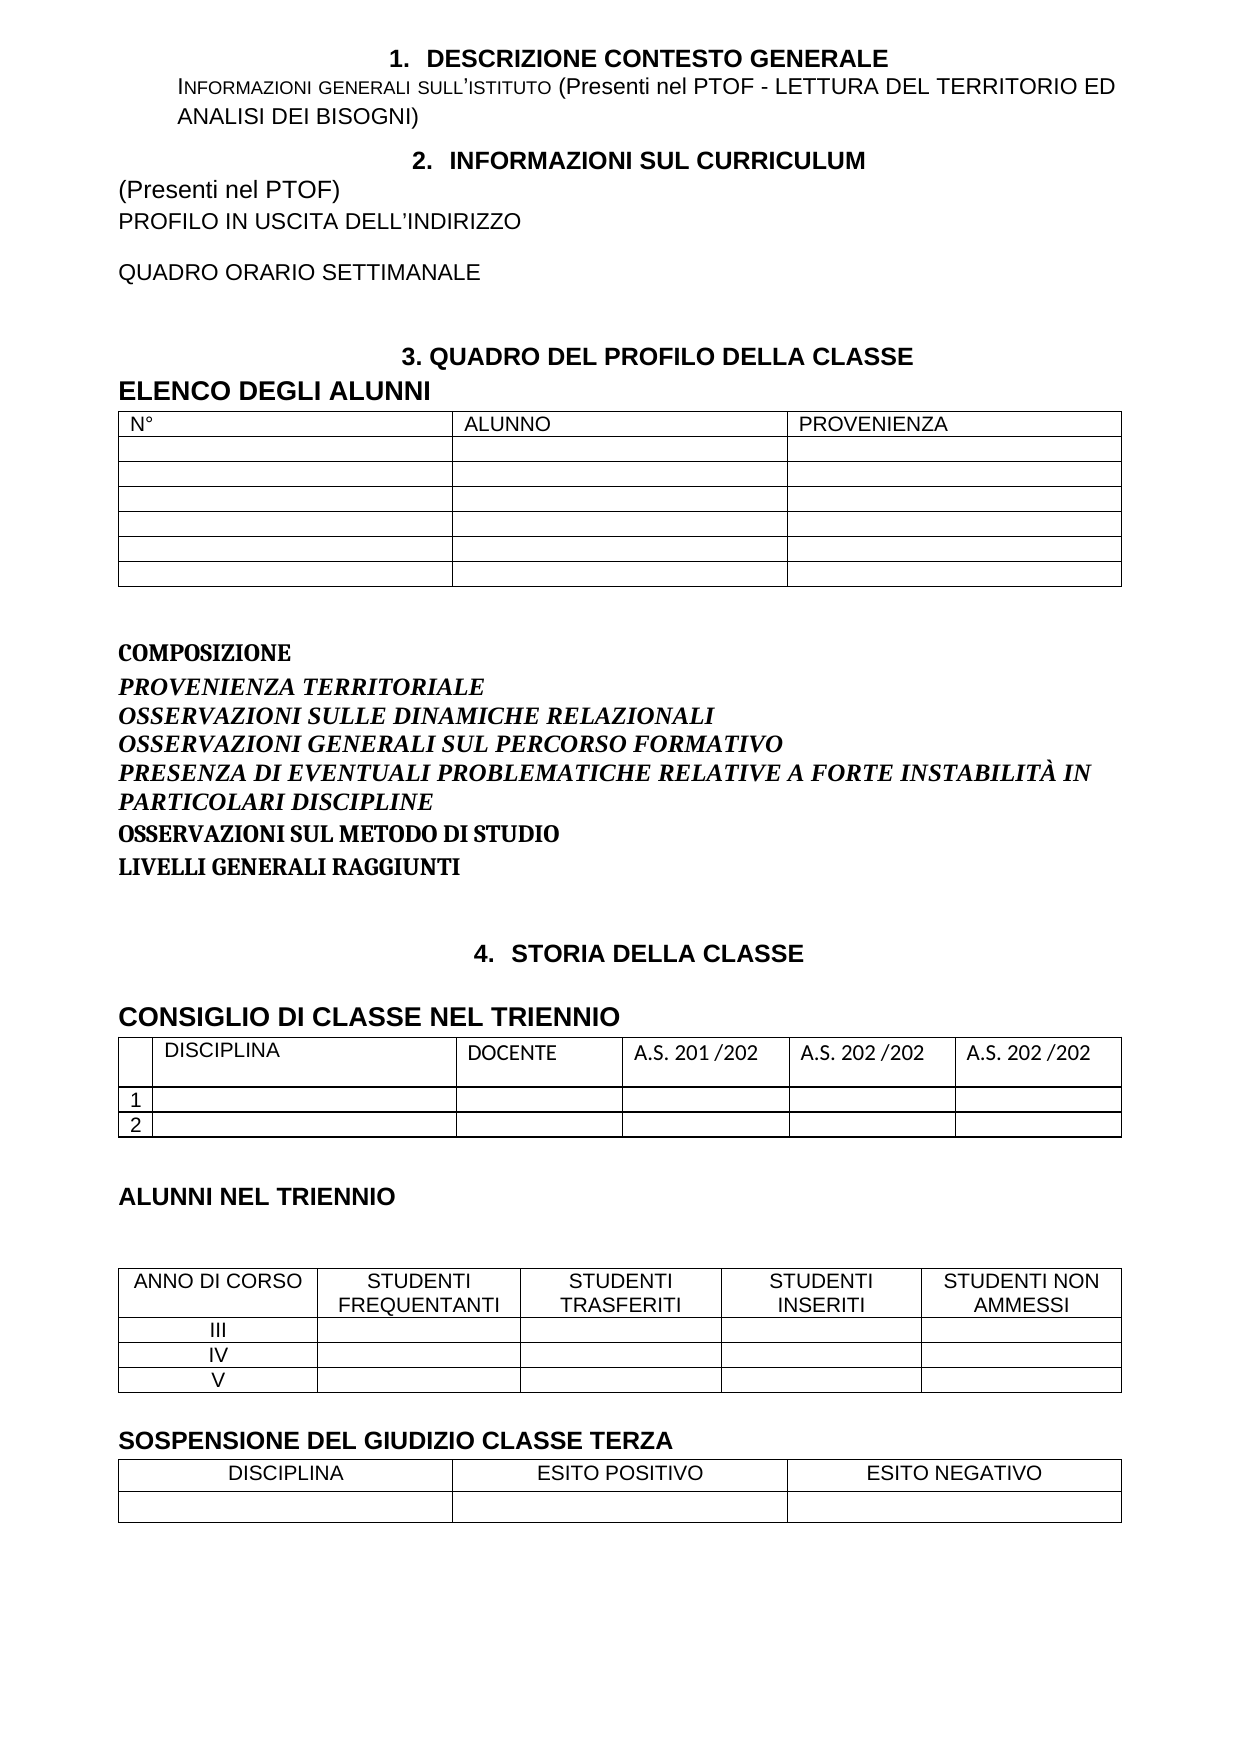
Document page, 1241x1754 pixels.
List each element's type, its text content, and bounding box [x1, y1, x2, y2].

table_header N° [119, 412, 452, 436]
table_cell [956, 1113, 1121, 1136]
table_cell [318, 1368, 520, 1392]
list PROVENIENZA TERRITORIALE [118, 672, 1122, 701]
subtitle QUADRO ORARIO SETTIMANALE [118, 259, 1122, 285]
table_cell [922, 1318, 1121, 1342]
table_cell [788, 487, 1121, 511]
table_cell [119, 437, 452, 461]
table_cell [790, 1113, 955, 1136]
table_cell [453, 1492, 787, 1522]
table_cell [790, 1088, 955, 1111]
subtitle PROFILO IN USCITA DELL’INDIRIZZO [118, 208, 1122, 234]
table_cell [722, 1318, 921, 1342]
table_cell [788, 537, 1121, 561]
table_cell [119, 537, 452, 561]
table_cell [623, 1113, 789, 1136]
table_cell [318, 1343, 520, 1367]
list DESCRIZIONE CONTESTO GENERALE [156, 44, 1122, 73]
table_header ANNO DI CORSO [119, 1269, 317, 1317]
table_header DISCIPLINA [153, 1038, 456, 1086]
table_cell [453, 562, 787, 586]
table_cell [453, 437, 787, 461]
subtitle CONSIGLIO DI CLASSE NEL TRIENNIO [118, 1001, 1122, 1032]
table_cell [521, 1368, 721, 1392]
table_cell [623, 1088, 789, 1111]
table_header DOCENTE [457, 1038, 622, 1086]
table_cell [457, 1113, 622, 1136]
table_cell [922, 1368, 1121, 1392]
table_cell [453, 462, 787, 486]
table_cell [153, 1113, 456, 1136]
list (Presenti nel PTOF) [118, 175, 1122, 203]
table_cell [119, 487, 452, 511]
table_cell [119, 1492, 452, 1522]
table_cell IV [119, 1343, 317, 1367]
list Informazioni generali sull’istituto (Presenti nel PTOF - LETTURA DEL TERRITORIO ED ANALISI DEI BISOGNI) [177, 73, 1122, 130]
subtitle OSSERVAZIONI SUL METODO DI STUDIO [118, 820, 1122, 849]
table_cell [521, 1343, 721, 1367]
table_cell [453, 512, 787, 536]
table_cell [956, 1088, 1121, 1111]
list INFORMAZIONI SUL CURRICULUM [156, 146, 1122, 175]
list OSSERVAZIONI SULLE DINAMICHE RELAZIONALI [118, 701, 1122, 729]
table_cell [788, 437, 1121, 461]
subtitle LIVELLI GENERALI RAGGIUNTI [118, 853, 1122, 882]
table_header STUDENTI INSERITI [722, 1269, 921, 1317]
table_cell [119, 562, 452, 586]
table_header ESITO NEGATIVO [788, 1460, 1121, 1491]
table_cell III [119, 1318, 317, 1342]
table_cell [153, 1088, 456, 1111]
table_header A.S. 202 /202 [956, 1038, 1121, 1086]
table_cell [788, 512, 1121, 536]
table_cell [457, 1088, 622, 1111]
table_cell V [119, 1368, 317, 1392]
table_header A.S. 201 /202 [623, 1038, 789, 1086]
list OSSERVAZIONI GENERALI SUL PERCORSO FORMATIVO [118, 729, 1122, 758]
table_header ESITO POSITIVO [453, 1460, 787, 1491]
table_cell [318, 1318, 520, 1342]
list PRESENZA DI EVENTUALI PROBLEMATICHE RELATIVE A FORTE INSTABILITÀ IN PARTICOLARI DISCIPLINE [118, 758, 1122, 816]
table_cell [119, 512, 452, 536]
table_header A.S. 202 /202 [790, 1038, 955, 1086]
table_cell [119, 462, 452, 486]
table_cell [922, 1343, 1121, 1367]
table_header PROVENIENZA [788, 412, 1121, 436]
table_cell [788, 562, 1121, 586]
table_cell [788, 1492, 1121, 1522]
list STORIA DELLA CLASSE [156, 939, 1122, 968]
table_cell [788, 462, 1121, 486]
table_cell [521, 1318, 721, 1342]
subtitle SOSPENSIONE DEL GIUDIZIO CLASSE TERZA [118, 1426, 1122, 1455]
table_header ALUNNO [453, 412, 787, 436]
table_header STUDENTI TRASFERITI [521, 1269, 721, 1317]
table_cell [453, 487, 787, 511]
table_cell [722, 1368, 921, 1392]
table_header STUDENTI NON AMMESSI [922, 1269, 1121, 1317]
subtitle ALUNNI NEL TRIENNIO [118, 1182, 1122, 1211]
table_cell [722, 1343, 921, 1367]
table_header [119, 1038, 152, 1086]
table_header DISCIPLINA [119, 1460, 452, 1491]
table_header STUDENTI FREQUENTANTI [318, 1269, 520, 1317]
table_cell 1 [119, 1088, 152, 1111]
table_cell [453, 537, 787, 561]
subtitle ELENCO DEGLI ALUNNI [118, 375, 1122, 406]
list 3. QUADRO DEL PROFILO DELLA CLASSE [193, 342, 1122, 371]
subtitle COMPOSIZIONE [118, 639, 1122, 668]
table_cell 2 [119, 1113, 152, 1136]
